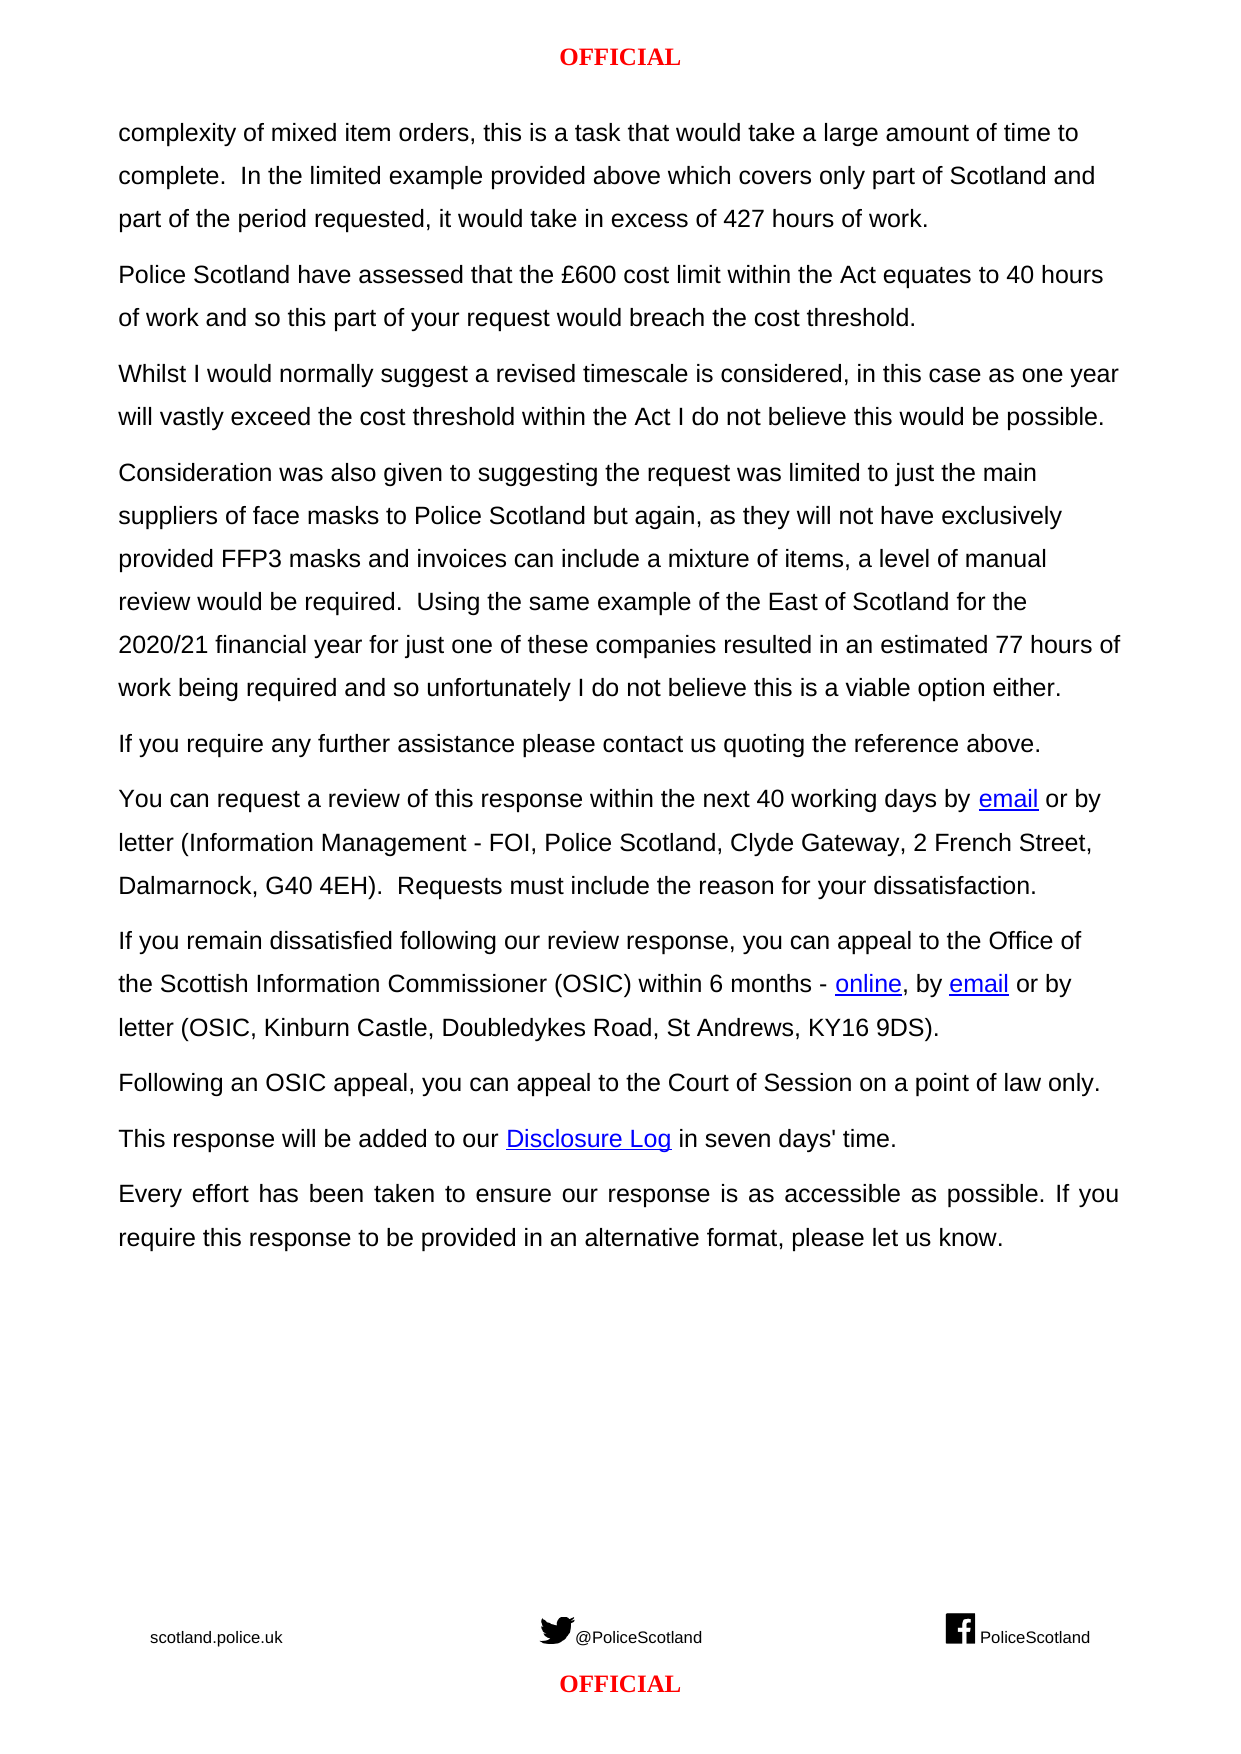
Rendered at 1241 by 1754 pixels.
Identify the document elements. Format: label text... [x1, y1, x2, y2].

text Following an OSIC appeal, you can appeal to the Court of Session on a point of law only. [118, 1068, 1122, 1097]
text If you remain dissatisfied following our review response, you can appeal to the Office of the Scottish Information Commissioner (OSIC) within 6 months - online, by email or by letter (OSIC, Kinburn Castle, Doubledykes Road, St Andrews, KY16 9DS). [118, 926, 1122, 1041]
text Consideration was also given to suggesting the request was limited to just the main suppliers of face masks to Police Scotland but again, as they will not have exclusively provided FFP3 masks and invoices can include a mixture of items, a level of manual review would be required. Using the same example of the East of Scotland for the 2020/21 financial year for just one of these companies resulted in an estimated 77 hours of work being required and so unfortunately I do not believe this is a viable option either. [118, 457, 1122, 702]
text Every effort has been taken to ensure our response is as accessible as possible. If you require this response to be provided in an alternative format, please let us know. [118, 1179, 1122, 1251]
text Police Scotland have assessed that the £600 cost limit within the Act equates to 40 hours of work and so this part of your request would breach the cost threshold. [118, 260, 1122, 332]
text This response will be added to our Disclosure Log in seven days' time. [118, 1124, 1122, 1152]
picture [538, 1617, 575, 1644]
text Whilst I would normally suggest a revised timescale is considered, in this case as one year will vastly exceed the cost threshold within the Act I do not believe this would be possible. [118, 359, 1122, 431]
text If you require any further assistance please contact us quoting the reference above. [118, 729, 1122, 757]
picture [945, 1613, 976, 1644]
text You can request a review of this response within the next 40 working days by email or by letter (Information Management - FOI, Police Scotland, Clyde Gateway, 2 French Street, Dalmarnock, G40 4EH). Requests must include the reason for your dissatisfaction. [118, 784, 1122, 899]
